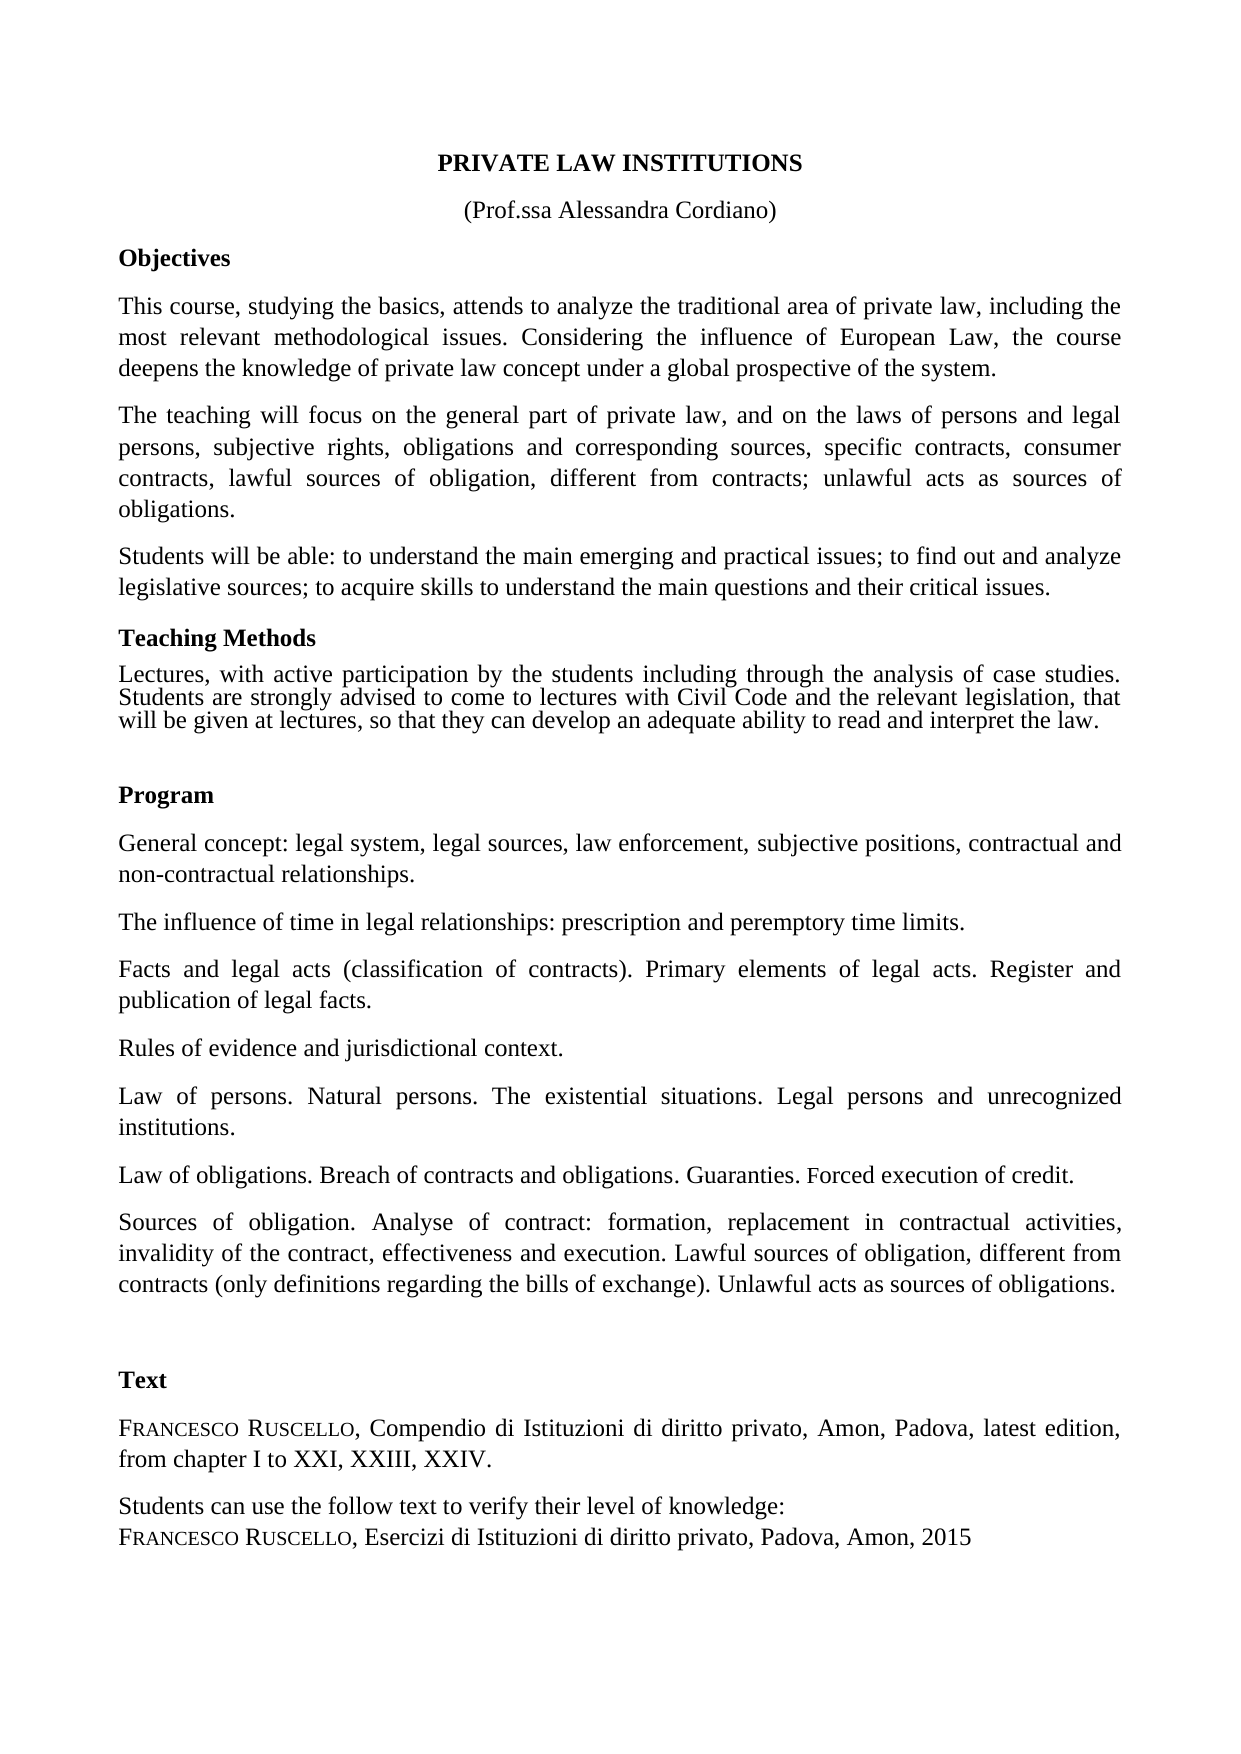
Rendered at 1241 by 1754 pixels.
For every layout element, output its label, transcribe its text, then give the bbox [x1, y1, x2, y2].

text Francesco Ruscello, Compendio di Istituzioni di diritto privato, Amon, Padova, latest edition, from chapter I to XXI, XXIII, XXIV. [118, 1413, 1122, 1472]
text Facts and legal acts (classification of contracts). Primary elements of legal acts. Register and publication of legal facts. [118, 954, 1122, 1014]
text Law of obligations. Breach of contracts and obligations. Guaranties. Forced execution of credit. [118, 1160, 1122, 1188]
text Teaching Methods [118, 628, 1122, 651]
text Francesco Ruscello, Esercizi di Istituzioni di diritto privato, Padova, Amon, 2015 [118, 1522, 1122, 1551]
text Objectives [118, 243, 1122, 272]
text Program [118, 780, 1122, 809]
text PRIVATE LAW INSTITUTIONS [118, 148, 1122, 176]
text General concept: legal system, legal sources, law enforcement, subjective positions, contractual and non-contractual relationships. [118, 828, 1122, 888]
text (Prof.ssa Alessandra Cordiano) [118, 195, 1122, 224]
text The teaching will focus on the general part of private law, and on the laws of persons and legal persons, subjective rights, obligations and corresponding sources, specific contracts, consumer contracts, lawful sources of obligation, different from contracts; unlawful acts as sources of obligations. [118, 401, 1122, 522]
text This course, studying the basics, attends to analyze the traditional area of private law, including the most relevant methodological issues. Considering the influence of European Law, the course deepens the knowledge of private law concept under a global prospective of the system. [118, 291, 1122, 382]
text Lectures, with active participation by the students including through the analysis of case studies. Students are strongly advised to come to lectures with Civil Code and the relevant legislation, that will be given at lectures, so that they can develop an adequate ability to read and interpret the law. [118, 664, 1122, 733]
text The influence of time in legal relationships: prescription and peremptory time limits. [118, 907, 1122, 936]
text Students will be able: to understand the main emerging and practical issues; to find out and analyze legislative sources; to acquire skills to understand the main questions and their critical issues. [118, 541, 1122, 601]
text Students can use the follow text to verify their level of knowledge: [118, 1491, 1122, 1520]
text Text [118, 1365, 1122, 1394]
text Rules of evidence and jurisdictional context. [118, 1033, 1122, 1062]
text Sources of obligation. Analyse of contract: formation, replacement in contractual activities, invalidity of the contract, effectiveness and execution. Lawful sources of obligation, different from contracts (only definitions regarding the bills of exchange). Unlawful acts as sources of obligations. [118, 1207, 1122, 1298]
text Law of persons. Natural persons. The existential situations. Legal persons and unrecognized institutions. [118, 1081, 1122, 1141]
